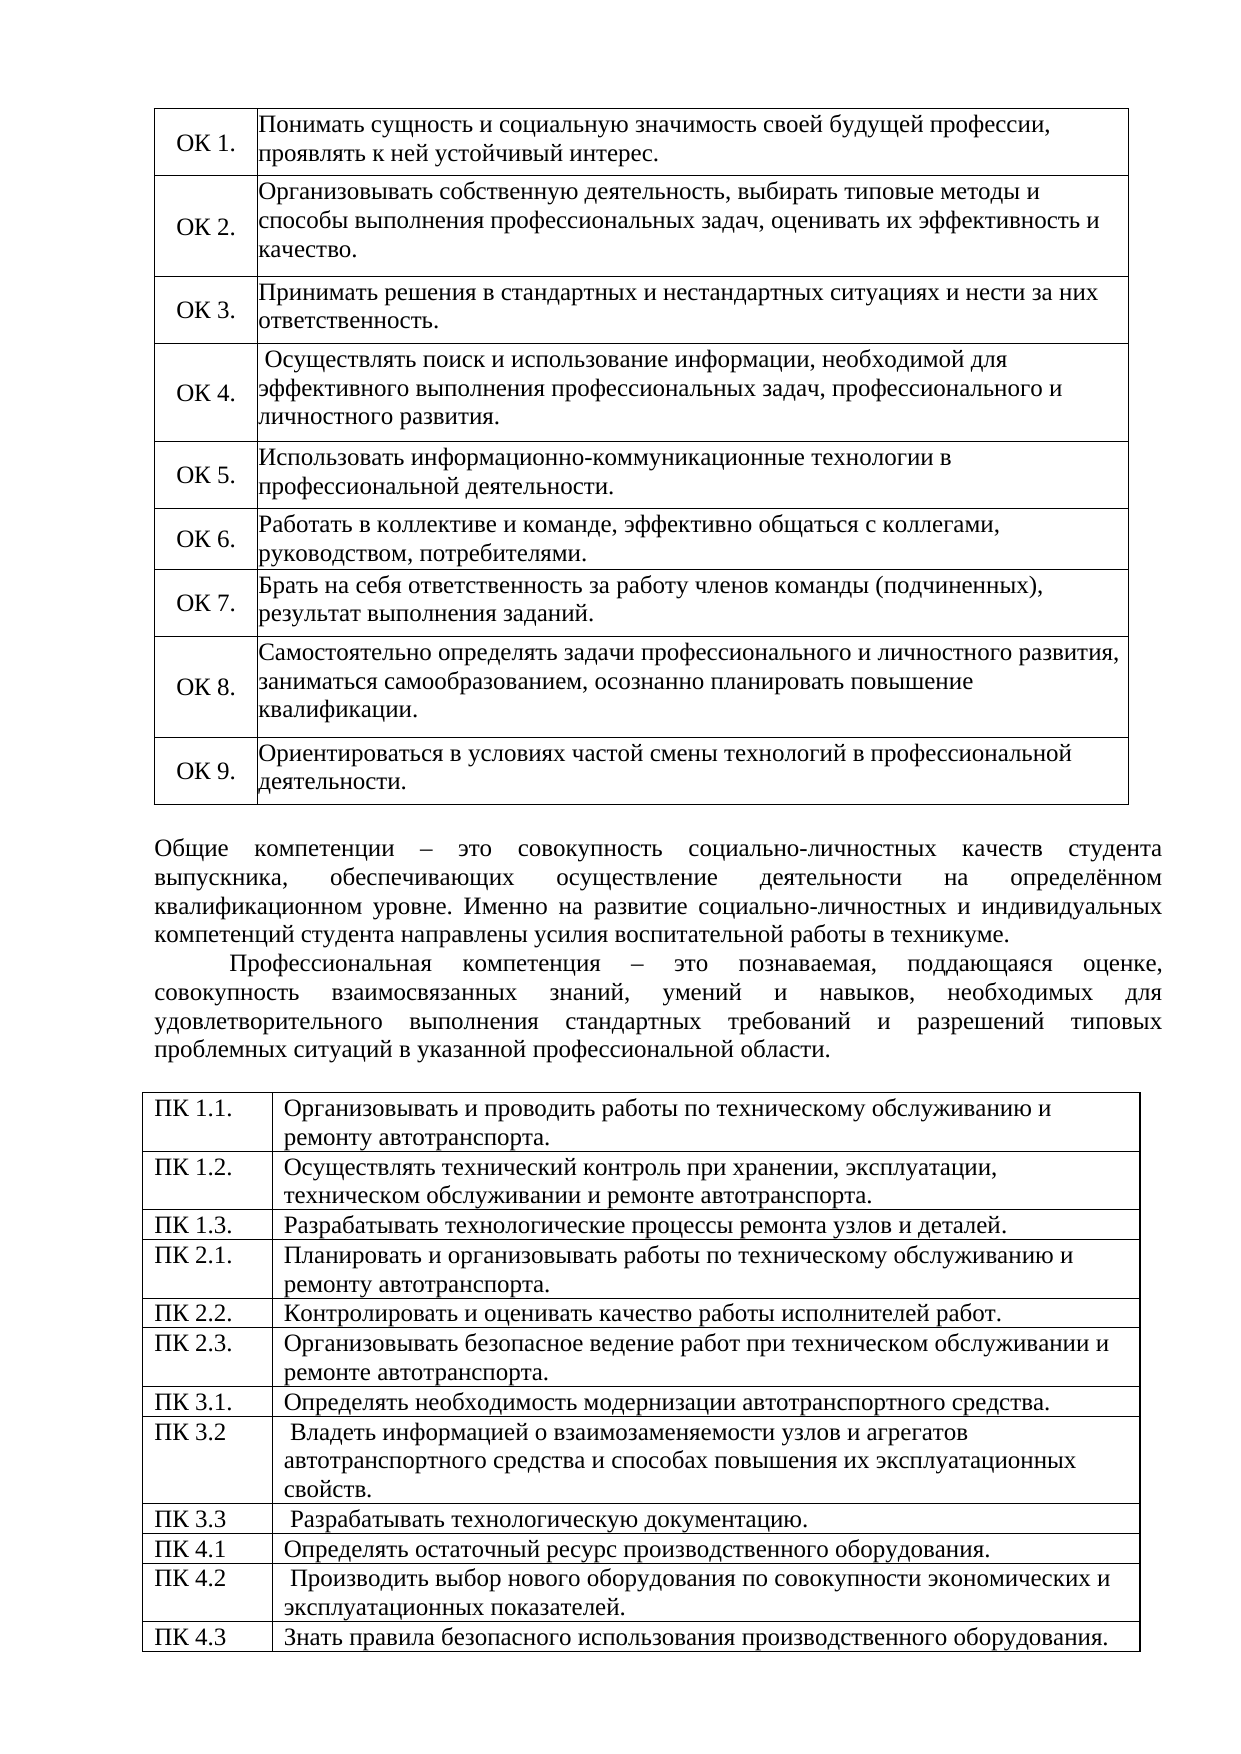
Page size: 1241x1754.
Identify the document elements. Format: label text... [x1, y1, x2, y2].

table_cell ОК 6. [155, 509, 257, 569]
table_cell Организовывать собственную деятельность, выбирать типовые методы и способы выполнения профессиональных задач, оценивать их эффективность и качество. [258, 176, 1128, 276]
table_header ПК 1.1. [143, 1093, 272, 1151]
table_cell Контролировать и оценивать качество работы исполнителей работ. [273, 1299, 1139, 1327]
table_cell ПК 4.1 [143, 1534, 272, 1562]
table_cell ОК 4. [155, 344, 257, 441]
table_cell ОК 5. [155, 442, 257, 508]
table_cell Работать в коллективе и команде, эффективно общаться с коллегами, руководством, потребителями. [258, 509, 1128, 569]
table_cell Принимать решения в стандартных и нестандартных ситуациях и нести за них ответственность. [258, 277, 1128, 343]
table_cell ОК 3. [155, 277, 257, 343]
table_cell ПК 3.3 [143, 1504, 272, 1533]
table_cell Самостоятельно определять задачи профессионального и личностного развития, заниматься самообразованием, осознанно планировать повышение квалификации. [258, 637, 1128, 737]
text Профессиональная компетенция – это познаваемая, поддающаяся оценке, совокупность взаимосвязанных знаний, умений и навыков, необходимых для удовлетворительного выполнения стандартных требований и разрешений типовых проблемных ситуаций в указанной профессиональной области. [154, 948, 1163, 1063]
table_cell Организовывать безопасное ведение работ при техническом обслуживании и ремонте автотранспорта. [273, 1328, 1139, 1386]
table_cell Понимать сущность и социальную значимость своей будущей профессии, проявлять к ней устойчивый интерес. [258, 109, 1128, 175]
table_cell Владеть информацией о взаимозаменяемости узлов и агрегатов автотранспортного средства и способах повышения их эксплуатационных свойств. [273, 1417, 1139, 1503]
table_cell Осуществлять поиск и использование информации, необходимой для эффективного выполнения профессиональных задач, профессионального и личностного развития. [258, 344, 1128, 441]
table_cell ПК 2.2. [143, 1299, 272, 1327]
table_cell Определять остаточный ресурс производственного оборудования. [273, 1534, 1139, 1562]
table_cell ОК 1. [155, 109, 257, 175]
table_cell ПК 1.3. [143, 1210, 272, 1239]
table_cell ПК 4.3 [143, 1622, 272, 1651]
table_cell ПК 3.2 [143, 1417, 272, 1503]
table_cell Использовать информационно-коммуникационные технологии в профессиональной деятельности. [258, 442, 1128, 508]
table_cell Разрабатывать технологические процессы ремонта узлов и деталей. [273, 1210, 1139, 1239]
table_header Организовывать и проводить работы по техническому обслуживанию и ремонту автотранспорта. [273, 1093, 1139, 1151]
table_cell Производить выбор нового оборудования по совокупности экономических и эксплуатационных показателей. [273, 1564, 1139, 1621]
table_cell Определять необходимость модернизации автотранспортного средства. [273, 1387, 1139, 1416]
table_cell ОК 2. [155, 176, 257, 276]
table_cell Разрабатывать технологическую документацию. [273, 1504, 1139, 1533]
table_cell ОК 7. [155, 570, 257, 636]
table_cell ПК 3.1. [143, 1387, 272, 1416]
table_cell ПК 4.2 [143, 1564, 272, 1621]
table_cell ПК 2.1. [143, 1240, 272, 1297]
table_cell Знать правила безопасного использования производственного оборудования. [273, 1622, 1139, 1651]
table_cell ПК 2.3. [143, 1328, 272, 1386]
table_cell Осуществлять технический контроль при хранении, эксплуатации, техническом обслуживании и ремонте автотранспорта. [273, 1152, 1139, 1209]
table_cell Планировать и организовывать работы по техническому обслуживанию и ремонту автотранспорта. [273, 1240, 1139, 1297]
table_cell ОК 8. [155, 637, 257, 737]
table_cell Ориентироваться в условиях частой смены технологий в профессиональной деятельности. [258, 738, 1128, 803]
table_cell Брать на себя ответственность за работу членов команды (подчиненных), результат выполнения заданий. [258, 570, 1128, 636]
table_cell ОК 9. [155, 738, 257, 803]
table_cell ПК 1.2. [143, 1152, 272, 1209]
text Общие компетенции – это совокупность социально-личностных качеств студента выпускника, обеспечивающих осуществление деятельности на определённом квалификационном уровне. Именно на развитие социально-личностных и индивидуальных компетенций студента направлены усилия воспитательной работы в техникуме. [154, 833, 1163, 948]
